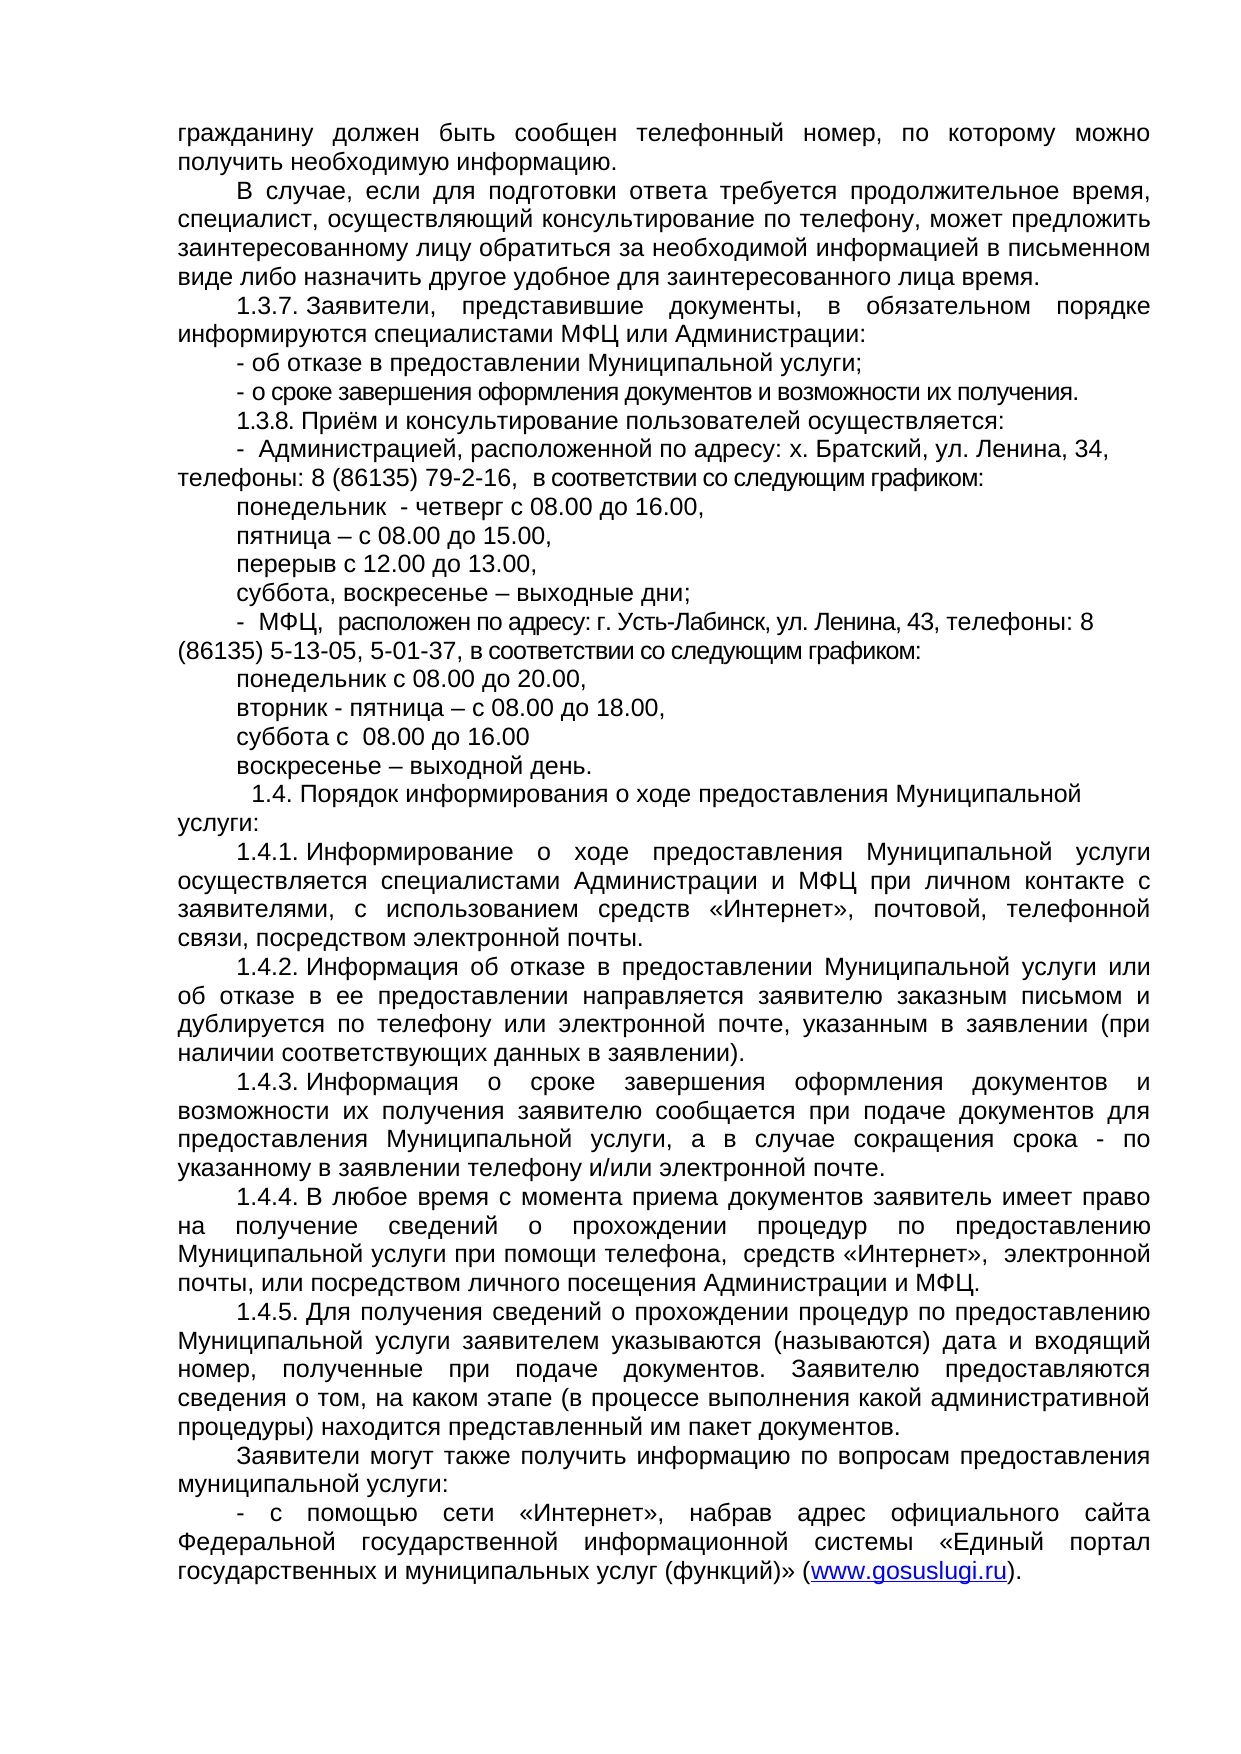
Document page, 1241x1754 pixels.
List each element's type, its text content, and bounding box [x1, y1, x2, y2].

text 1.4.3. Информация о сроке завершения оформления документов и возможности их получения заявителю сообщается при подаче документов для предоставления Муниципальной услуги, а в случае сокращения срока - по указанному в заявлении телефону и/или электронной почте. [177, 1067, 1152, 1182]
text суббота, воскресенье – выходные дни; [177, 578, 1152, 607]
text 1.4.1. Информирование о ходе предоставления Муниципальной услуги осуществляется специалистами Администрации и МФЦ при личном контакте с заявителями, с использованием средств «Интернет», почтовой, телефонной связи, посредством электронной почты. [177, 837, 1152, 952]
text воскресенье – выходной день. [177, 751, 1152, 779]
text 1.4.4. В любое время с момента приема документов заявитель имеет право на получение сведений о прохождении процедур по предоставлению Муниципальной услуги при помощи телефона, средств «Интернет», электронной почты, или посредством личного посещения Администрации и МФЦ. [177, 1182, 1152, 1297]
text перерыв с 12.00 до 13.00, [177, 549, 1152, 578]
text вторник - пятница – с 08.00 до 18.00, [177, 693, 1152, 722]
text Заявители могут также получить информацию по вопросам предоставления муниципальной услуги: [177, 1441, 1152, 1498]
text - МФЦ, расположен по адресу: г. Усть-Лабинск, ул. Ленина, 43, телефоны: 8 (86135) 5-13-05, 5-01-37, в соответствии со следующим графиком: [177, 607, 1152, 664]
text 1.3.8. Приём и консультирование пользователей осуществляется: [177, 406, 1152, 434]
text суббота с 08.00 до 16.00 [177, 722, 1152, 751]
text В случае, если для подготовки ответа требуется продолжительное время, специалист, осуществляющий консультирование по телефону, может предложить заинтересованному лицу обратиться за необходимой информацией в письменном виде либо назначить другое удобное для заинтересованного лица время. [177, 176, 1152, 291]
text 1.4.2. Информация об отказе в предоставлении Муниципальной услуги или об отказе в ее предоставлении направляется заявителю заказным письмом и дублируется по телефону или электронной почте, указанным в заявлении (при наличии соответствующих данных в заявлении). [177, 952, 1152, 1067]
text понедельник с 08.00 до 20.00, [177, 664, 1152, 693]
text пятница – с 08.00 до 15.00, [177, 521, 1152, 549]
text - об отказе в предоставлении Муниципальной услуги; [177, 348, 1152, 377]
text понедельник - четверг с 08.00 до 16.00, [177, 492, 1152, 521]
subtitle 1.4. Порядок информирования о ходе предоставления Муниципальной услуги: [177, 779, 1152, 837]
text - Администрацией, расположенной по адресу: х. Братский, ул. Ленина, 34, телефоны: 8 (86135) 79-2-16, в соответствии со следующим графиком: [177, 434, 1152, 492]
text - с помощью сети «Интернет», набрав адрес официального сайта Федеральной государственной информационной системы «Единый портал государственных и муниципальных услуг (функций)» (www.gosuslugi.ru). [177, 1498, 1152, 1584]
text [177, 118, 1152, 176]
text - о сроке завершения оформления документов и возможности их получения. [177, 377, 1152, 406]
text 1.3.7. Заявители, представившие документы, в обязательном порядке информируются специалистами МФЦ или Администрации: [177, 291, 1152, 348]
text 1.4.5. Для получения сведений о прохождении процедур по предоставлению Муниципальной услуги заявителем указываются (называются) дата и входящий номер, полученные при подаче документов. Заявителю предоставляются сведения о том, на каком этапе (в процессе выполнения какой административной процедуры) находится представленный им пакет документов. [177, 1297, 1152, 1441]
